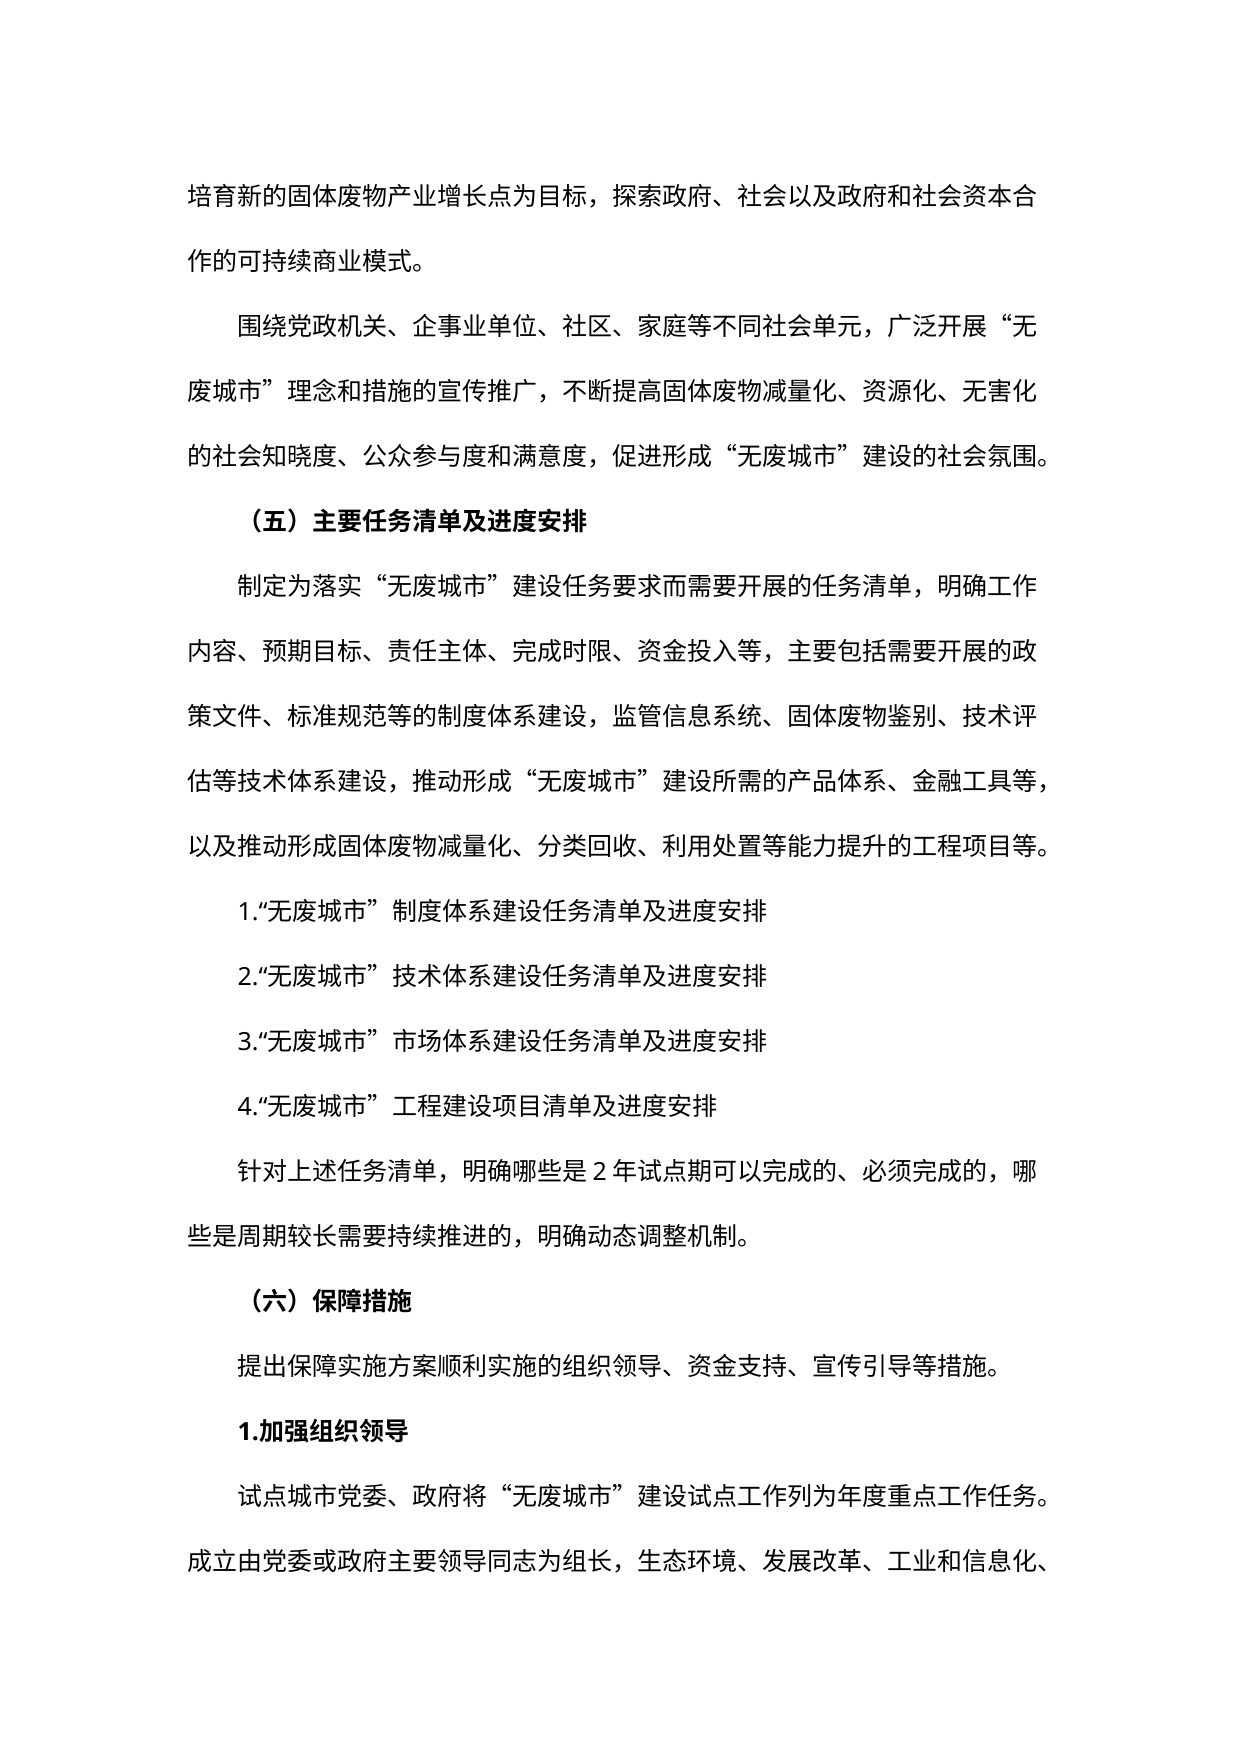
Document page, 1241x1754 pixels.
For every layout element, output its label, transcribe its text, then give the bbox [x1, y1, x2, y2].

text 4.“无废城市”工程建设项目清单及进度安排 [187, 1072, 1053, 1137]
text 针对上述任务清单，明确哪些是2年试点期可以完成的、必须完成的，哪些是周期较长需要持续推进的，明确动态调整机制。 [187, 1137, 1053, 1267]
text 1.“无废城市”制度体系建设任务清单及进度安排 [187, 877, 1053, 942]
text 1.加强组织领导 [187, 1397, 1053, 1462]
text 围绕党政机关、企事业单位、社区、家庭等不同社会单元，广泛开展“无废城市”理念和措施的宣传推广，不断提高固体废物减量化、资源化、无害化的社会知晓度、公众参与度和满意度，促进形成“无废城市”建设的社会氛围。 [187, 292, 1053, 487]
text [187, 162, 1053, 292]
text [187, 1462, 1053, 1592]
text 制定为落实“无废城市”建设任务要求而需要开展的任务清单，明确工作内容、预期目标、责任主体、完成时限、资金投入等，主要包括需要开展的政策文件、标准规范等的制度体系建设，监管信息系统、固体废物鉴别、技术评估等技术体系建设，推动形成“无废城市”建设所需的产品体系、金融工具等，以及推动形成固体废物减量化、分类回收、利用处置等能力提升的工程项目等。 [187, 552, 1053, 877]
text （六）保障措施 [187, 1267, 1053, 1332]
text 2.“无废城市”技术体系建设任务清单及进度安排 [187, 942, 1053, 1007]
text （五）主要任务清单及进度安排 [187, 487, 1053, 552]
text 提出保障实施方案顺利实施的组织领导、资金支持、宣传引导等措施。 [187, 1332, 1053, 1397]
text 3.“无废城市”市场体系建设任务清单及进度安排 [187, 1007, 1053, 1072]
